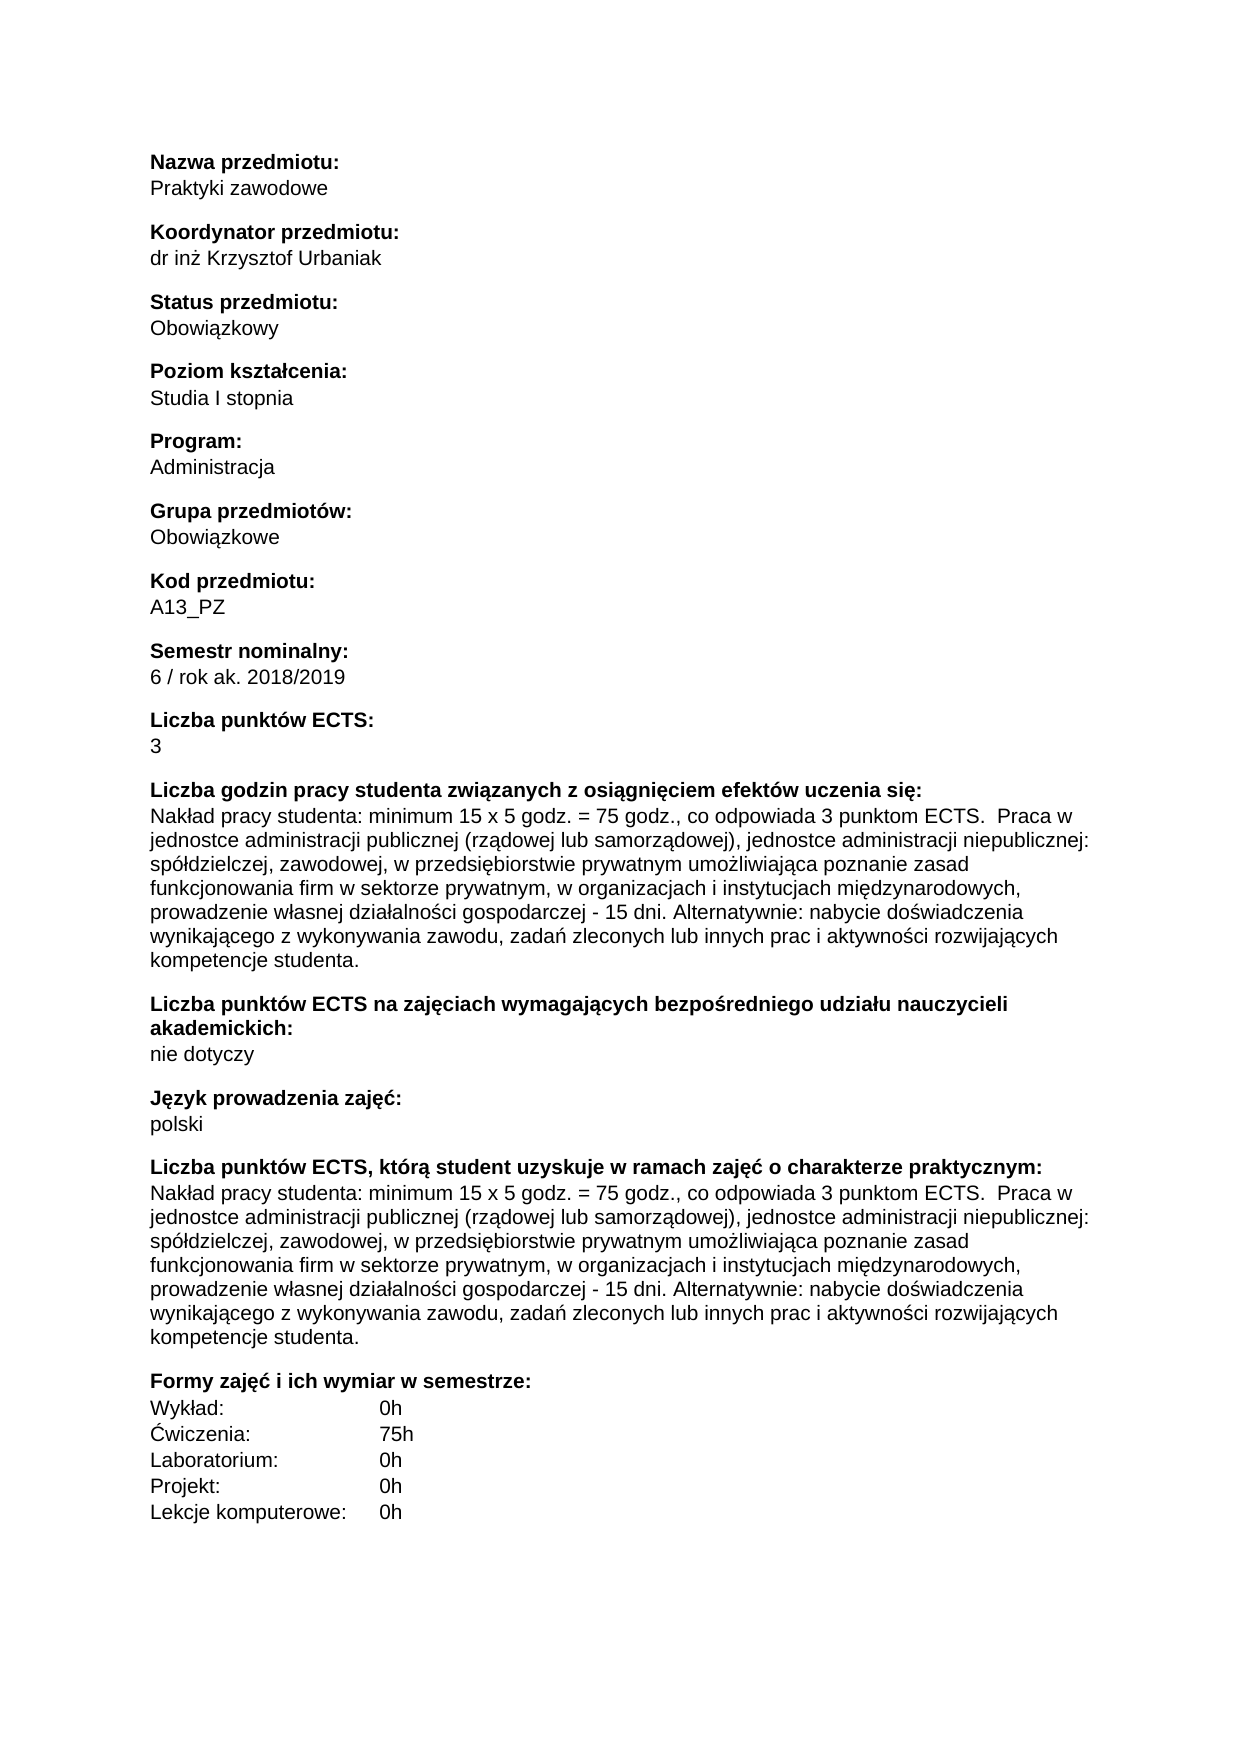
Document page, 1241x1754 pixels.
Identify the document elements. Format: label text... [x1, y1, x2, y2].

text Obowiązkowy [150, 316, 1090, 339]
text Liczba punktów ECTS: [150, 708, 1090, 732]
text Status przedmiotu: [150, 289, 1090, 313]
text Administracja [150, 455, 1090, 479]
text Poziom kształcenia: [150, 359, 1090, 383]
text Studia I stopnia [150, 385, 1090, 409]
text 6 / rok ak. 2018/2019 [150, 664, 1090, 688]
text Semestr nominalny: [150, 638, 1090, 662]
table_cell 0h [369, 1472, 597, 1498]
text Obowiązkowe [150, 525, 1090, 549]
table_header 0h [369, 1395, 597, 1420]
table_cell 75h [369, 1420, 597, 1446]
text Praktyki zawodowe [150, 176, 1090, 200]
text polski [150, 1111, 1090, 1135]
text Nakład pracy studenta: minimum 15 x 5 godz. = 75 godz., co odpowiada 3 punktom ECTS. Praca w jednostce administracji publicznej (rządowej lub samorządowej), jednostce administracji niepublicznej: spółdzielczej, zawodowej, w przedsiębiorstwie prywatnym umożliwiająca poznanie zasad funkcjonowania firm w sektorze prywatnym, w organizacjach i instytucjach międzynarodowych, prowadzenie własnej działalności gospodarczej - 15 dni. Alternatywnie: nabycie doświadczenia wynikającego z wykonywania zawodu, zadań zleconych lub innych prac i aktywności rozwijających kompetencje studenta. [150, 804, 1090, 972]
text Liczba punktów ECTS na zajęciach wymagających bezpośredniego udziału nauczycieli akademickich: [150, 992, 1090, 1039]
text Koordynator przedmiotu: [150, 220, 1090, 244]
table_cell Laboratorium: [140, 1447, 367, 1472]
table_header Wykład: [140, 1395, 367, 1420]
table_cell Lekcje komputerowe: [140, 1500, 367, 1524]
text dr inż Krzysztof Urbaniak [150, 246, 1090, 270]
text Nakład pracy studenta: minimum 15 x 5 godz. = 75 godz., co odpowiada 3 punktom ECTS. Praca w jednostce administracji publicznej (rządowej lub samorządowej), jednostce administracji niepublicznej: spółdzielczej, zawodowej, w przedsiębiorstwie prywatnym umożliwiająca poznanie zasad funkcjonowania firm w sektorze prywatnym, w organizacjach i instytucjach międzynarodowych, prowadzenie własnej działalności gospodarczej - 15 dni. Alternatywnie: nabycie doświadczenia wynikającego z wykonywania zawodu, zadań zleconych lub innych prac i aktywności rozwijających kompetencje studenta. [150, 1181, 1090, 1349]
text Nazwa przedmiotu: [150, 150, 1090, 174]
text nie dotyczy [150, 1042, 1090, 1066]
text Liczba godzin pracy studenta związanych z osiągnięciem efektów uczenia się: [150, 778, 1090, 802]
table_cell Ćwiczenia: [140, 1421, 367, 1446]
text Liczba punktów ECTS, którą student uzyskuje w ramach zajęć o charakterze praktycznym: [150, 1155, 1090, 1179]
text Program: [150, 429, 1090, 453]
table_cell 0h [369, 1498, 597, 1524]
table_cell Projekt: [140, 1473, 367, 1498]
text Język prowadzenia zajęć: [150, 1085, 1090, 1109]
text Formy zajęć i ich wymiar w semestrze: [150, 1369, 1090, 1393]
text 3 [150, 734, 1090, 758]
table_cell 0h [369, 1446, 597, 1472]
text Grupa przedmiotów: [150, 499, 1090, 523]
text A13_PZ [150, 595, 1090, 619]
text Kod przedmiotu: [150, 569, 1090, 593]
